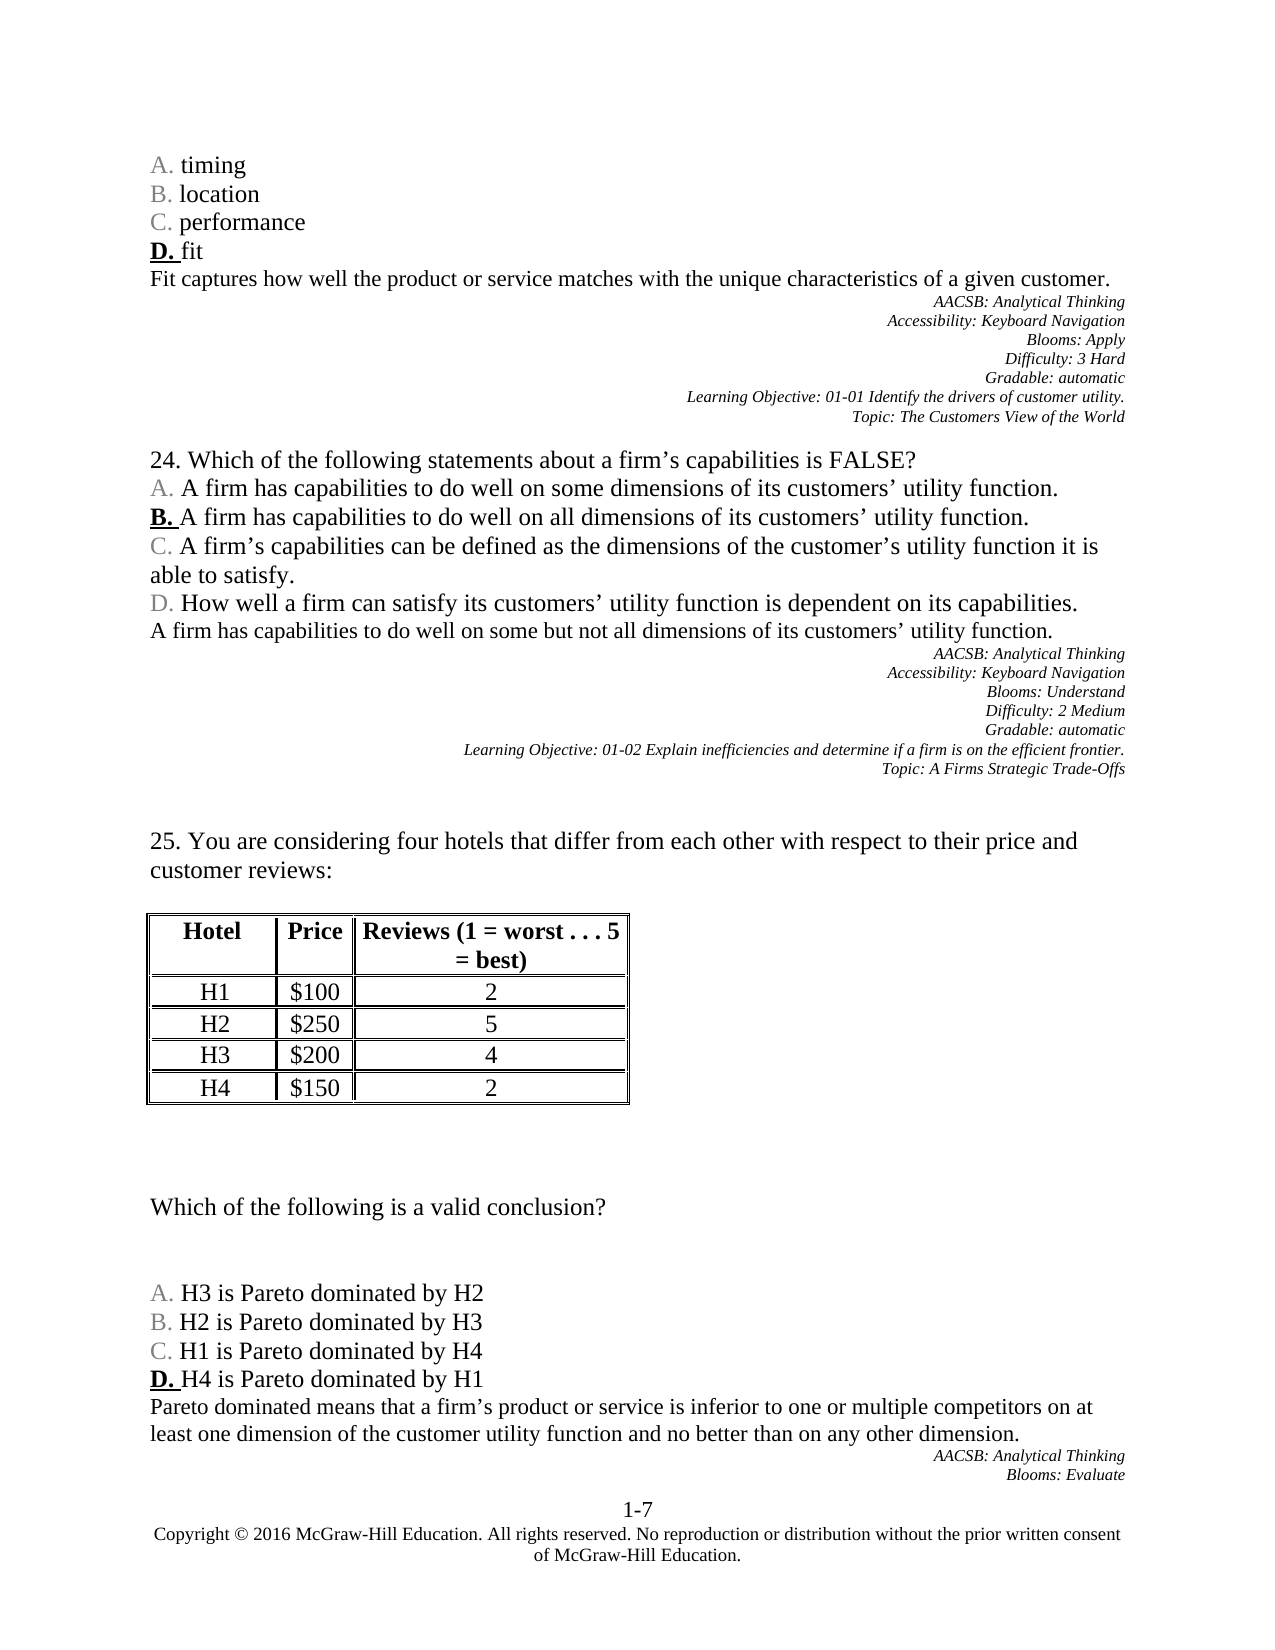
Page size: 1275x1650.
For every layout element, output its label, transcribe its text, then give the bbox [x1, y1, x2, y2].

text B. A firm has capabilities to do well on all dimensions of its customers’ utility function. [150, 502, 1125, 531]
text Accessibility: Keyboard Navigation [150, 663, 1125, 682]
table_cell 4 [356, 1038, 627, 1069]
text Topic: The Customers View of the World [150, 406, 1125, 426]
text AACSB: Analytical Thinking [150, 643, 1125, 663]
text AACSB: Analytical Thinking [150, 1446, 1125, 1465]
text D. How well a firm can satisfy its customers’ utility function is dependent on its capabilities. [150, 588, 1125, 617]
table_cell $100 [278, 977, 352, 1005]
text A. timing [150, 150, 1125, 179]
text Topic: A Firms Strategic Trade-Offs [150, 758, 1125, 778]
text 25. You are considering four hotels that differ from each other with respect to their price and customer reviews: [150, 826, 1125, 883]
text Learning Objective: 01-02 Explain inefficiencies and determine if a firm is on the efficient frontier. [150, 739, 1125, 758]
text Gradable: automatic [150, 368, 1125, 387]
table_cell $200 [278, 1041, 352, 1069]
text A. A firm has capabilities to do well on some dimensions of its customers’ utility function. [150, 473, 1125, 502]
text B. location [150, 179, 1125, 207]
table_cell $150 [276, 1069, 354, 1101]
text C. H1 is Pareto dominated by H4 [150, 1336, 1125, 1364]
text Difficulty: 3 Hard [150, 349, 1125, 368]
table_header Price [276, 914, 354, 973]
text C. A firm’s capabilities can be defined as the dimensions of the customer’s utility function it is able to satisfy. [150, 531, 1125, 588]
text Blooms: Evaluate [150, 1465, 1125, 1484]
table_header Reviews (1 = worst . . . 5 = best) [354, 916, 627, 973]
text D. H4 is Pareto dominated by H1 [150, 1364, 1125, 1393]
text B. H2 is Pareto dominated by H3 [150, 1307, 1125, 1336]
text C. performance [150, 207, 1125, 236]
text Gradable: automatic [150, 720, 1125, 739]
text Difficulty: 2 Medium [150, 701, 1125, 720]
text Accessibility: Keyboard Navigation [150, 311, 1125, 330]
text AACSB: Analytical Thinking [150, 291, 1125, 311]
text Pareto dominated means that a firm’s product or service is inferior to one or multiple competitors on at least one dimension of the customer utility function and no better than on any other dimension. [150, 1393, 1125, 1446]
table_cell 2 [356, 974, 627, 1005]
text A. H3 is Pareto dominated by H2 [150, 1278, 1125, 1307]
table_cell 2 [354, 1069, 627, 1101]
text 24. Which of the following statements about a firm’s capabilities is FALSE? [150, 445, 1125, 473]
text Blooms: Apply [150, 330, 1125, 349]
table_cell H2 [150, 1005, 275, 1037]
text Which of the following is a valid conclusion? [150, 1192, 1125, 1220]
text A firm has capabilities to do well on some but not all dimensions of its customers’ utility function. [150, 617, 1125, 643]
table_cell $250 [278, 1009, 352, 1037]
text Fit captures how well the product or service matches with the unique characteristics of a given customer. [150, 265, 1125, 291]
table_cell H4 [150, 1069, 276, 1101]
table_cell H1 [150, 974, 275, 1005]
table_cell H3 [150, 1038, 275, 1069]
text Learning Objective: 01-01 Identify the drivers of customer utility. [150, 387, 1125, 406]
text Blooms: Understand [150, 682, 1125, 701]
table_header Hotel [150, 916, 276, 973]
text D. fit [150, 236, 1125, 265]
table_cell 5 [356, 1005, 627, 1037]
